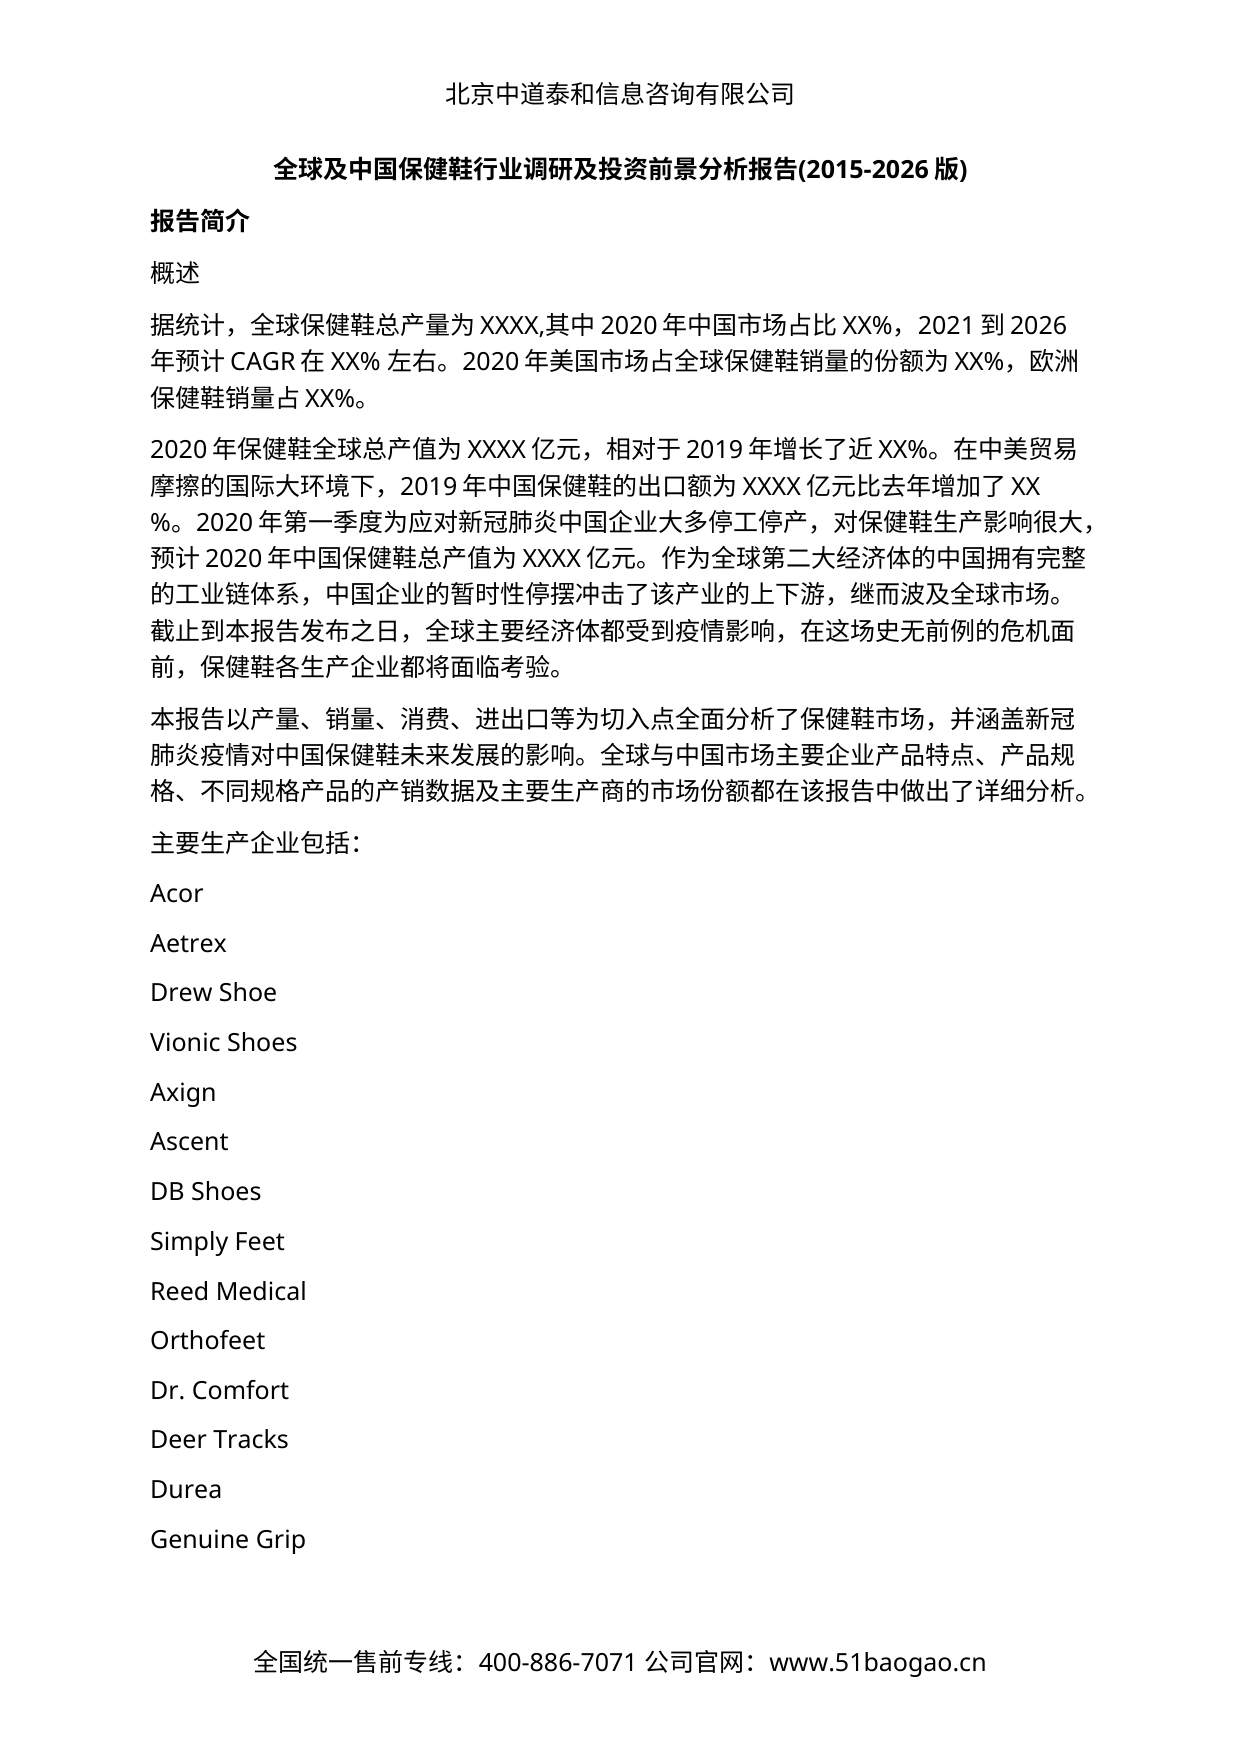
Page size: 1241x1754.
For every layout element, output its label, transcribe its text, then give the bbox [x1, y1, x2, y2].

text Vionic Shoes [150, 1025, 1090, 1059]
text 概述 [150, 254, 1090, 290]
text DB Shoes [150, 1174, 1090, 1208]
text 本报告以产量、销量、消费、进出口等为切入点全面分析了保健鞋市场，并涵盖新冠肺炎疫情对中国保健鞋未来发展的影响。全球与中国市场主要企业产品特点、产品规格、不同规格产品的产销数据及主要生产商的市场份额都在该报告中做出了详细分析。 [150, 699, 1090, 808]
text Acor [150, 876, 1090, 910]
text Genuine Grip [150, 1522, 1090, 1556]
text Drew Shoe [150, 975, 1090, 1009]
text Aetrex [150, 925, 1090, 959]
text 报告简介 [150, 202, 1090, 238]
text Axign [150, 1074, 1090, 1108]
text Ascent [150, 1124, 1090, 1158]
text Simply Feet [150, 1223, 1090, 1257]
text Reed Medical [150, 1273, 1090, 1307]
text Dr. Comfort [150, 1372, 1090, 1407]
text 全球及中国保健鞋行业调研及投资前景分析报告(2015-2026版) [150, 150, 1090, 186]
text 主要生产企业包括： [150, 824, 1090, 860]
text Deer Tracks [150, 1422, 1090, 1456]
text 2020年保健鞋全球总产值为XXXX亿元，相对于2019年增长了近XX%。在中美贸易摩擦的国际大环境下，2019年中国保健鞋的出口额为XXXX亿元比去年增加了XX%。2020年第一季度为应对新冠肺炎中国企业大多停工停产，对保健鞋生产影响很大，预计2020年中国保健鞋总产值为XXXX亿元。作为全球第二大经济体的中国拥有完整的工业链体系，中国企业的暂时性停摆冲击了该产业的上下游，继而波及全球市场。截止到本报告发布之日，全球主要经济体都受到疫情影响，在这场史无前例的危机面前，保健鞋各生产企业都将面临考验。 [150, 430, 1090, 684]
text Durea [150, 1472, 1090, 1506]
text Orthofeet [150, 1323, 1090, 1357]
text 据统计，全球保健鞋总产量为XXXX,其中2020年中国市场占比XX%，2021到2026年预计CAGR在XX% 左右。2020年美国市场占全球保健鞋销量的份额为XX%，欧洲保健鞋销量占XX%。 [150, 306, 1090, 414]
